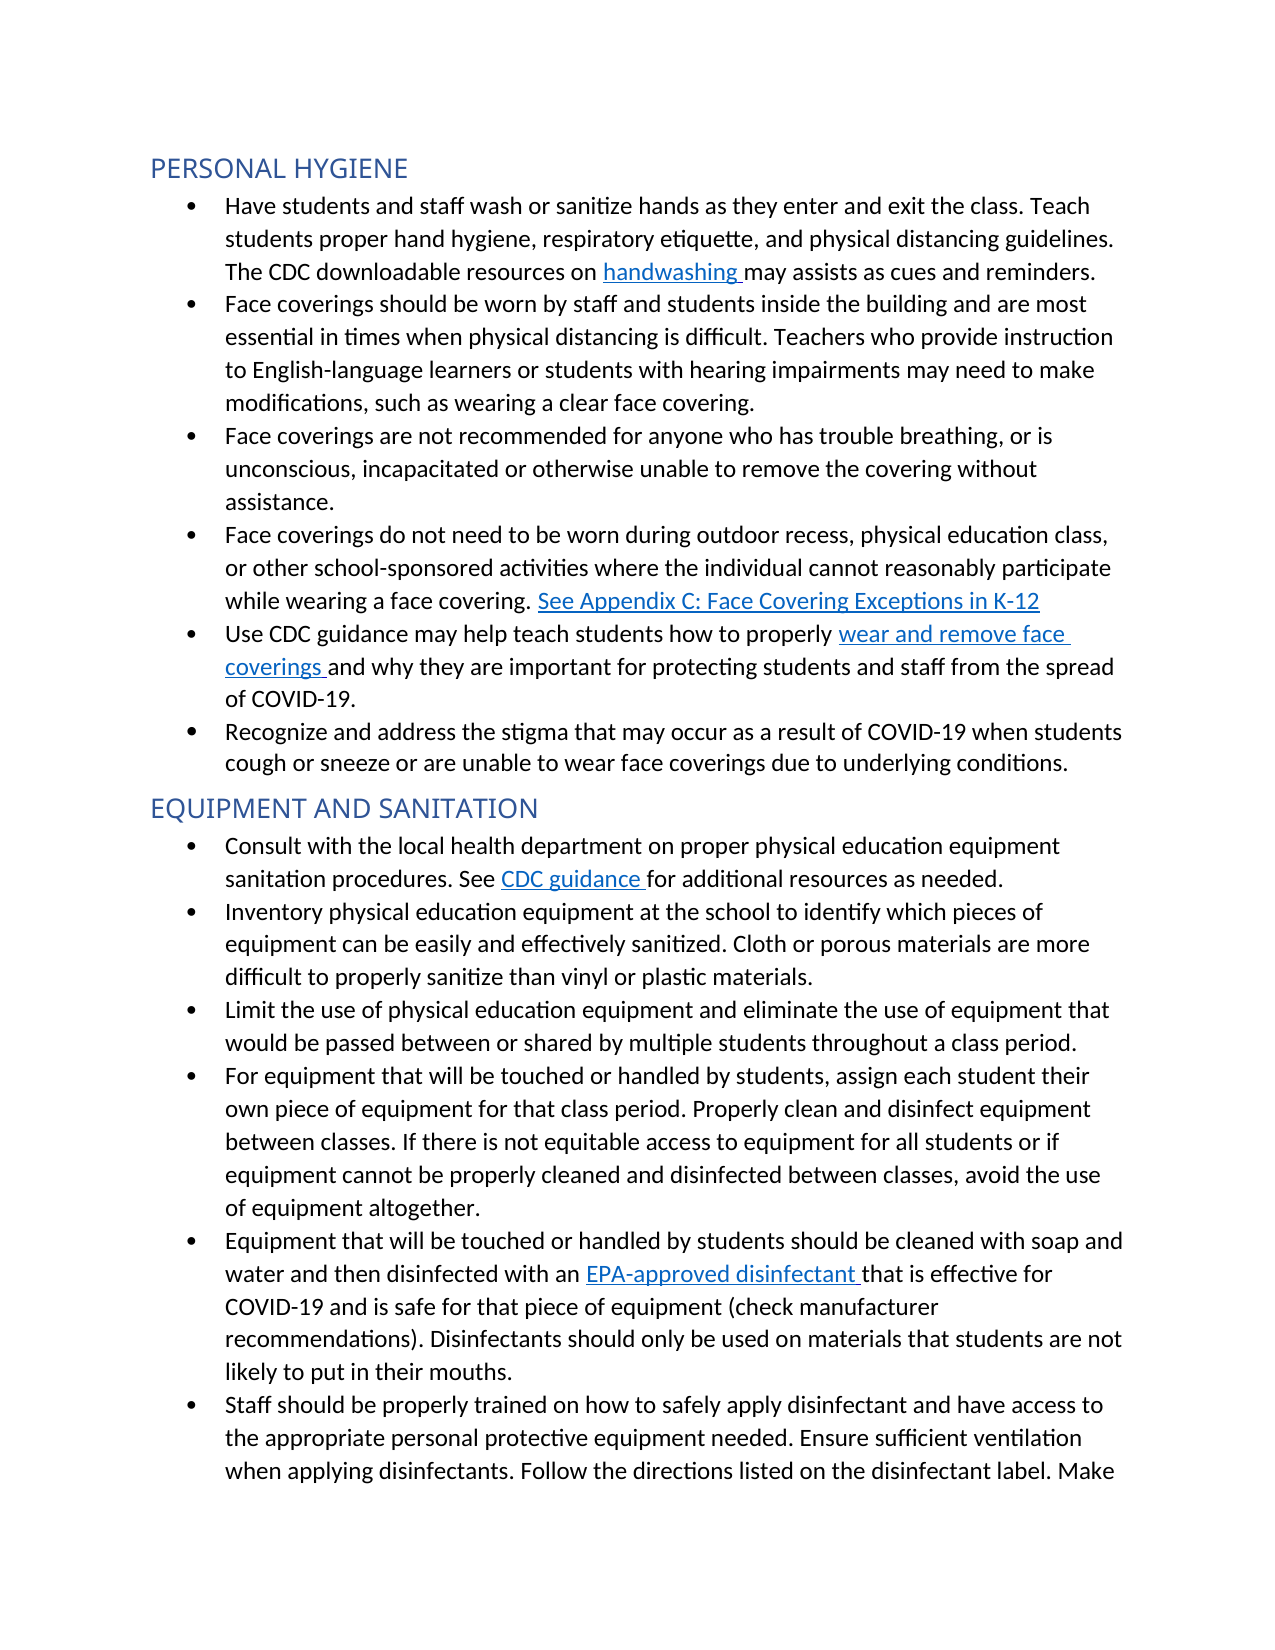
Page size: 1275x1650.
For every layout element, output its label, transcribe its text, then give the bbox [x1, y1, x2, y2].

list Recognize and address the stigma that may occur as a result of COVID-19 when students cough or sneeze or are unable to wear face coverings due to underlying conditions. [187, 716, 1125, 777]
list Have students and staff wash or sanitize hands as they enter and exit the class. Teach students proper hand hygiene, respiratory etiquette, and physical distancing guidelines. The CDC downloadable resources on handwashing may assists as cues and reminders. [187, 190, 1125, 286]
subtitle PERSONAL HYGIENE [150, 150, 1125, 187]
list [187, 1389, 1125, 1486]
list Inventory physical education equipment at the school to identify which pieces of equipment can be easily and effectively sanitized. Cloth or porous materials are more difficult to properly sanitize than vinyl or plastic materials. [187, 896, 1125, 992]
list Face coverings should be worn by staff and students inside the building and are most essential in times when physical distancing is difficult. Teachers who provide instruction to English-language learners or students with hearing impairments may need to make modifications, such as wearing a clear face covering. [187, 288, 1125, 418]
list Face coverings are not recommended for anyone who has trouble breathing, or is unconscious, incapacitated or otherwise unable to remove the covering without assistance. [187, 420, 1125, 517]
list Equipment that will be touched or handled by students should be cleaned with soap and water and then disinfected with an EPA-approved disinfectant that is effective for COVID-19 and is safe for that piece of equipment (check manufacturer recommendations). Disinfectants should only be used on materials that students are not likely to put in their mouths. [187, 1225, 1125, 1387]
list Limit the use of physical education equipment and eliminate the use of equipment that would be passed between or shared by multiple students throughout a class period. [187, 994, 1125, 1058]
list Consult with the local health department on proper physical education equipment sanitation procedures. See CDC guidance for additional resources as needed. [187, 830, 1125, 893]
list For equipment that will be touched or handled by students, assign each student their own piece of equipment for that class period. Properly clean and disinfect equipment between classes. If there is not equitable access to equipment for all students or if equipment cannot be properly cleaned and disinfected between classes, avoid the use of equipment altogether. [187, 1060, 1125, 1222]
list Face coverings do not need to be worn during outdoor recess, physical education class, or other school-sponsored activities where the individual cannot reasonably participate while wearing a face covering. See Appendix C: Face Covering Exceptions in K-12 [187, 519, 1125, 615]
subtitle EQUIPMENT AND SANITATION [150, 790, 1125, 827]
list Use CDC guidance may help teach students how to properly wear and remove face coverings and why they are important for protecting students and staff from the spread of COVID-19. [187, 618, 1125, 714]
